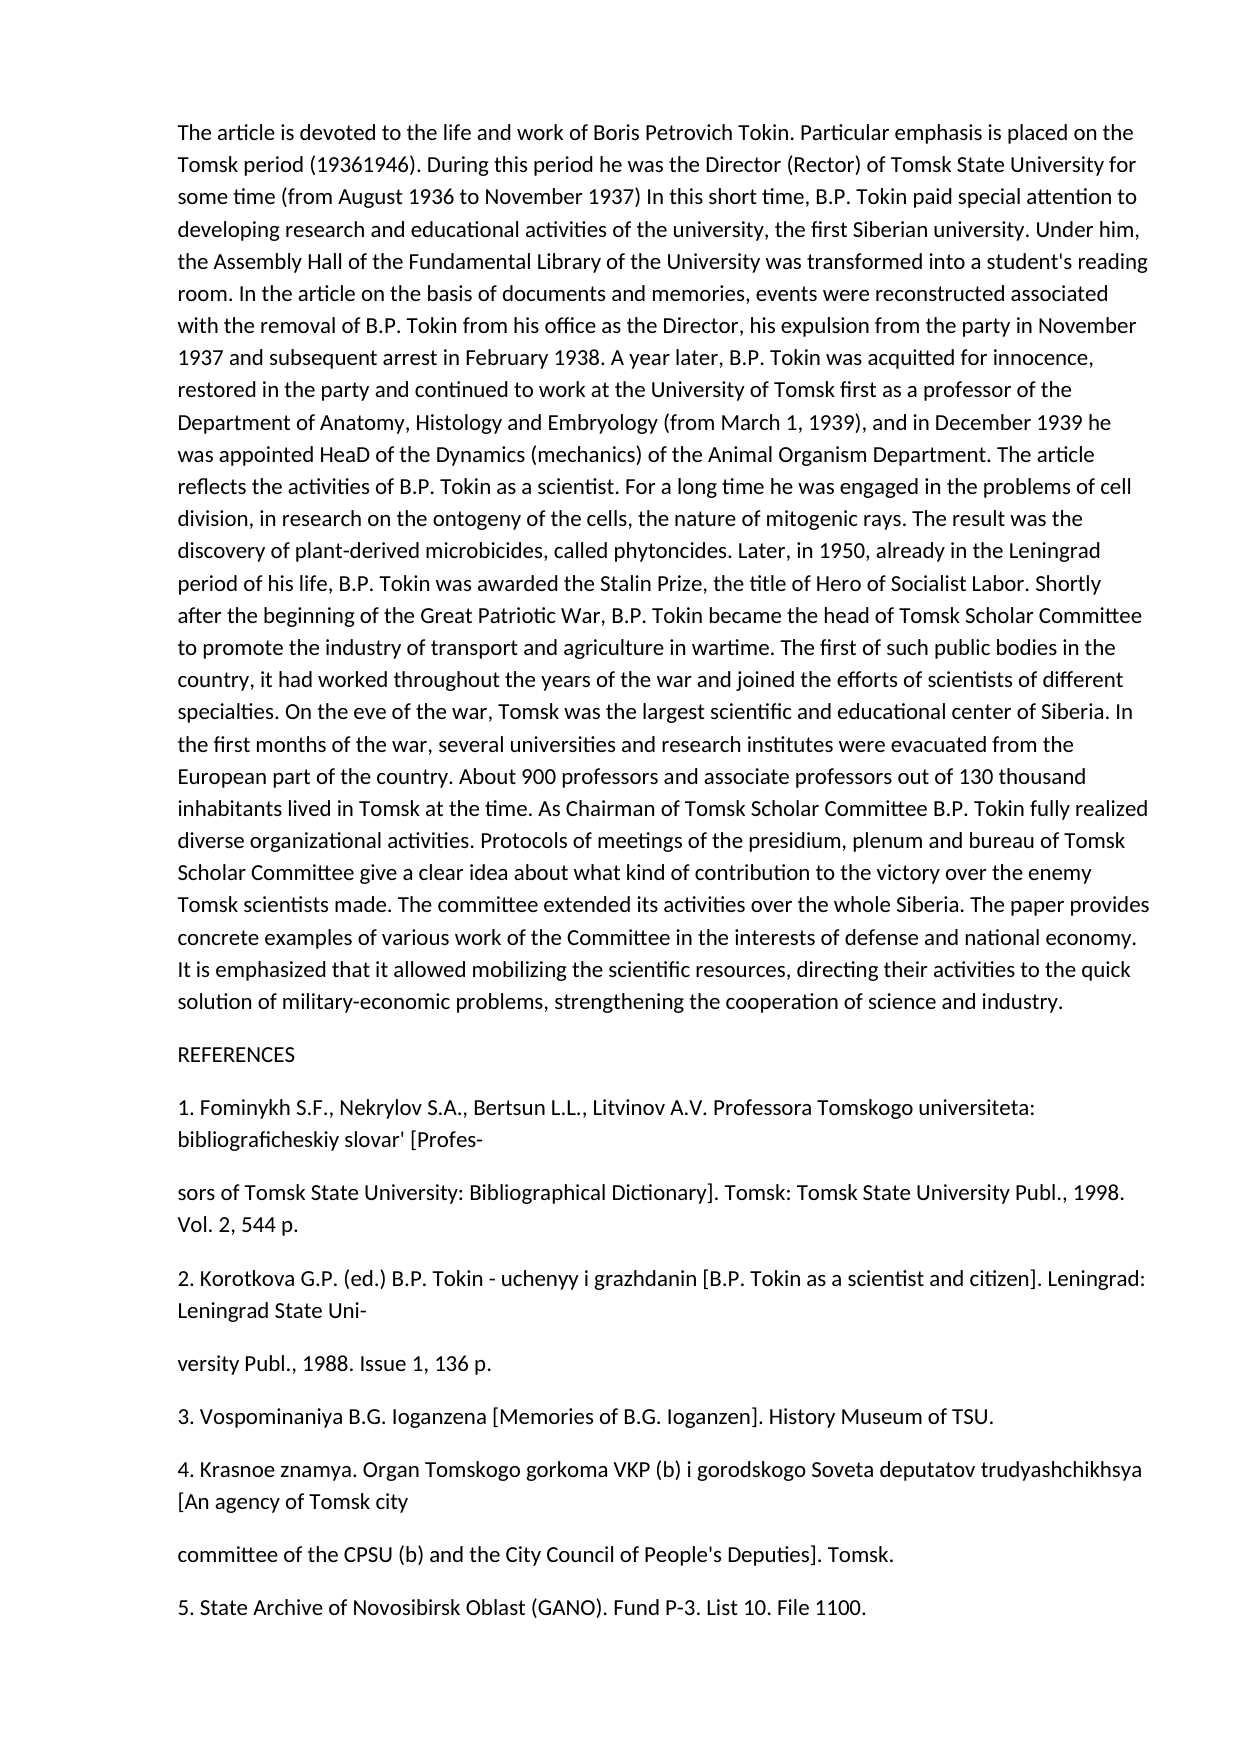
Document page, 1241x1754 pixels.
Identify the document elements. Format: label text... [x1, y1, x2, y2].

text committee of the CPSU (b) and the City Council of People's Deputies]. Tomsk. [177, 1540, 1152, 1568]
text 4. Krasnoe znamya. Organ Tomskogo gorkoma VKP (b) i gorodskogo Soveta deputatov trudyashchikhsya [An agency of Tomsk city [177, 1455, 1152, 1515]
text REFERENCES [177, 1040, 1152, 1068]
text The article is devoted to the life and work of Boris Petrovich Tokin. Particular emphasis is placed on the Tomsk period (19361946). During this period he was the Director (Rector) of Tomsk State University for some time (from August 1936 to November 1937) In this short time, B.P. Tokin paid special attention to developing research and educational activities of the university, the first Siberian university. Under him, the Assembly Hall of the Fundamental Library of the University was transformed into a student's reading room. In the article on the basis of documents and memories, events were reconstructed associated with the removal of B.P. Tokin from his office as the Director, his expulsion from the party in November 1937 and subsequent arrest in February 1938. A year later, B.P. Tokin was acquitted for innocence, restored in the party and continued to work at the University of Tomsk first as a professor of the Department of Anatomy, Histology and Embryology (from March 1, 1939), and in December 1939 he was appointed HeaD of the Dynamics (mechanics) of the Animal Organism Department. The article reflects the activities of B.P. Tokin as a scientist. For a long time he was engaged in the problems of cell division, in research on the ontogeny of the cells, the nature of mitogenic rays. The result was the discovery of plant-derived microbicides, called phytoncides. Later, in 1950, already in the Leningrad period of his life, B.P. Tokin was awarded the Stalin Prize, the title of Hero of Socialist Labor. Shortly after the beginning of the Great Patriotic War, B.P. Tokin became the head of Tomsk Scholar Committee to promote the industry of transport and agriculture in wartime. The first of such public bodies in the country, it had worked throughout the years of the war and joined the efforts of scientists of different specialties. On the eve of the war, Tomsk was the largest scientific and educational center of Siberia. In the first months of the war, several universities and research institutes were evacuated from the European part of the country. About 900 professors and associate professors out of 130 thousand inhabitants lived in Tomsk at the time. As Chairman of Tomsk Scholar Committee B.P. Tokin fully realized diverse organizational activities. Protocols of meetings of the presidium, plenum and bureau of Tomsk Scholar Committee give a clear idea about what kind of contribution to the victory over the enemy Tomsk scientists made. The committee extended its activities over the whole Siberia. The paper provides concrete examples of various work of the Committee in the interests of defense and national economy. It is emphasized that it allowed mobilizing the scientific resources, directing their activities to the quick solution of military-economic problems, strengthening the cooperation of science and industry. [177, 118, 1152, 1015]
text 3. Vospominaniya B.G. Ioganzena [Memories of B.G. Ioganzen]. History Museum of TSU. [177, 1402, 1152, 1430]
text versity Publ., 1988. Issue 1, 136 p. [177, 1349, 1152, 1377]
text sors of Tomsk State University: Bibliographical Dictionary]. Tomsk: Tomsk State University Publ., 1998. Vol. 2, 544 p. [177, 1178, 1152, 1239]
text 5. State Archive of Novosibirsk Oblast (GANO). Fund P-3. List 10. File 1100. [177, 1593, 1152, 1621]
text 1. Fominykh S.F., Nekrylov S.A., Bertsun L.L., Litvinov A.V. Professora Tomskogo universiteta: bibliograficheskiy slovar' [Profes- [177, 1093, 1152, 1153]
text 2. Korotkova G.P. (ed.) B.P. Tokin - uchenyy i grazhdanin [B.P. Tokin as a scientist and citizen]. Leningrad: Leningrad State Uni- [177, 1264, 1152, 1324]
